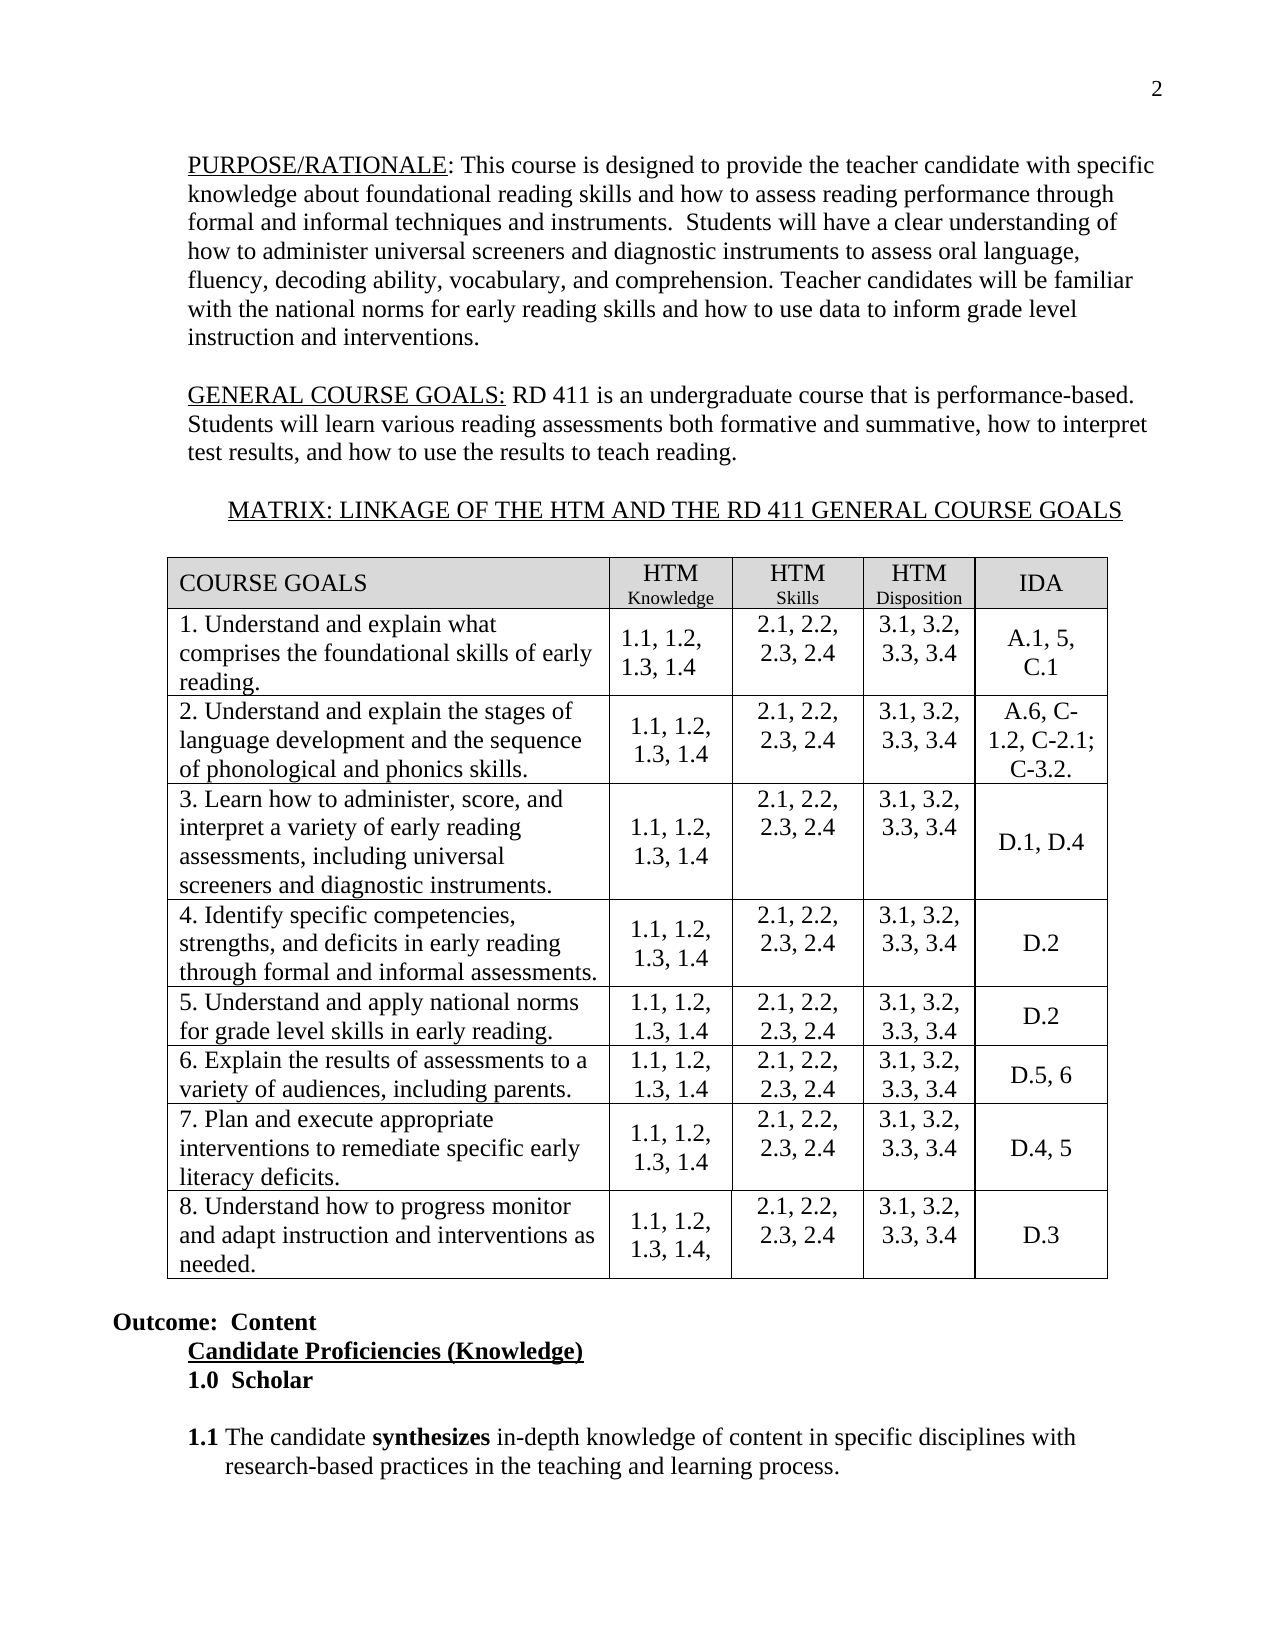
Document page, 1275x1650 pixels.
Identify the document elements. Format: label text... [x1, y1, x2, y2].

table_cell D.2 [976, 987, 1107, 1044]
table_cell 3.1, 3.2, 3.3, 3.4 [864, 784, 974, 899]
table_cell 1.1, 1.2, 1.3, 1.4 [610, 900, 732, 986]
table_cell 3.1, 3.2, 3.3, 3.4 [864, 1104, 974, 1190]
table_cell 3.1, 3.2, 3.3, 3.4 [864, 1191, 974, 1278]
table_cell D.2 [976, 900, 1107, 986]
table_cell D.3 [976, 1191, 1107, 1278]
table_cell 4. Identify specific competencies, strengths, and deficits in early reading through formal and informal assessments. [168, 900, 609, 986]
table_cell A.1, 5, C.1 [976, 609, 1107, 695]
text 1.0 Scholar [112, 1365, 1162, 1394]
table_cell A.6, C-1.2, C-2.1; C-3.2. [976, 696, 1107, 783]
table_cell 3.1, 3.2, 3.3, 3.4 [864, 609, 974, 695]
table_header HTM Knowledge [610, 558, 732, 608]
table_cell 1.1, 1.2, 1.3, 1.4, [610, 1191, 731, 1278]
table_cell 2.1, 2.2, 2.3, 2.4 [733, 900, 863, 986]
table_cell 2.1, 2.2, 2.3, 2.4 [733, 1104, 863, 1190]
table_cell 1.1, 1.2, 1.3, 1.4 [610, 987, 732, 1044]
table_cell 2.1, 2.2, 2.3, 2.4 [733, 1046, 863, 1103]
text Outcome: Content [112, 1307, 1162, 1336]
table_cell 3.1, 3.2, 3.3, 3.4 [864, 987, 974, 1044]
table_cell 1. Understand and explain what comprises the foundational skills of early reading. [168, 609, 609, 695]
table_header COURSE GOALS [168, 558, 609, 608]
table_cell 6. Explain the results of assessments to a variety of audiences, including parents. [168, 1046, 609, 1103]
list PURPOSE/RATIONALE: This course is designed to provide the teacher candidate with specific knowledge about foundational reading skills and how to assess reading performance through formal and informal techniques and instruments. Students will have a clear understanding of how to administer universal screeners and diagnostic instruments to assess oral language, fluency, decoding ability, vocabulary, and comprehension. Teacher candidates will be familiar with the national norms for early reading skills and how to use data to inform grade level instruction and interventions. [187, 150, 1162, 351]
table_cell 1.1, 1.2, 1.3, 1.4 [610, 696, 732, 783]
table_cell 2.1, 2.2, 2.3, 2.4 [733, 696, 863, 783]
table_header HTM Disposition [864, 558, 974, 608]
table_cell 3.1, 3.2, 3.3, 3.4 [864, 696, 974, 783]
table_cell 3.1, 3.2, 3.3, 3.4 [864, 1046, 974, 1103]
text research-based practices in the teaching and learning process. [225, 1451, 1162, 1480]
table_header HTM Skills [733, 558, 863, 608]
table_cell 3. Learn how to administer, score, and interpret a variety of early reading assessments, including universal screeners and diagnostic instruments. [168, 784, 609, 899]
table_header IDA [976, 558, 1107, 608]
table_cell 2.1, 2.2, 2.3, 2.4 [732, 1191, 863, 1278]
table_cell 2.1, 2.2, 2.3, 2.4 [733, 609, 863, 695]
list The candidate synthesizes in-depth knowledge of content in specific disciplines with [187, 1422, 1162, 1451]
list MATRIX: LINKAGE OF THE HTM AND THE RD 411 GENERAL COURSE GOALS [187, 495, 1162, 524]
table_cell 2.1, 2.2, 2.3, 2.4 [733, 987, 863, 1044]
table_cell 3.1, 3.2, 3.3, 3.4 [864, 900, 974, 986]
text Candidate Proficiencies (Knowledge) [112, 1336, 1162, 1365]
list GENERAL COURSE GOALS: RD 411 is an undergraduate course that is performance-based. Students will learn various reading assessments both formative and summative, how to interpret test results, and how to use the results to teach reading. [187, 380, 1162, 466]
table_cell 2. Understand and explain the stages of language development and the sequence of phonological and phonics skills. [168, 696, 609, 783]
table_cell 7. Plan and execute appropriate interventions to remediate specific early literacy deficits. [168, 1104, 609, 1190]
table_cell D.5, 6 [976, 1046, 1107, 1103]
table_cell 2.1, 2.2, 2.3, 2.4 [733, 784, 863, 899]
table_cell D.4, 5 [976, 1104, 1107, 1190]
table_cell 1.1, 1.2, 1.3, 1.4 [610, 784, 732, 899]
table_cell 1.1, 1.2, 1.3, 1.4 [610, 1046, 732, 1103]
table_cell 1.1, 1.2, 1.3, 1.4 [610, 609, 732, 695]
table_cell D.1, D.4 [976, 784, 1107, 899]
table_cell 8. Understand how to progress monitor and adapt instruction and interventions as needed. [168, 1191, 609, 1278]
table_cell 5. Understand and apply national norms for grade level skills in early reading. [168, 987, 609, 1044]
table_cell 1.1, 1.2, 1.3, 1.4 [610, 1104, 732, 1190]
